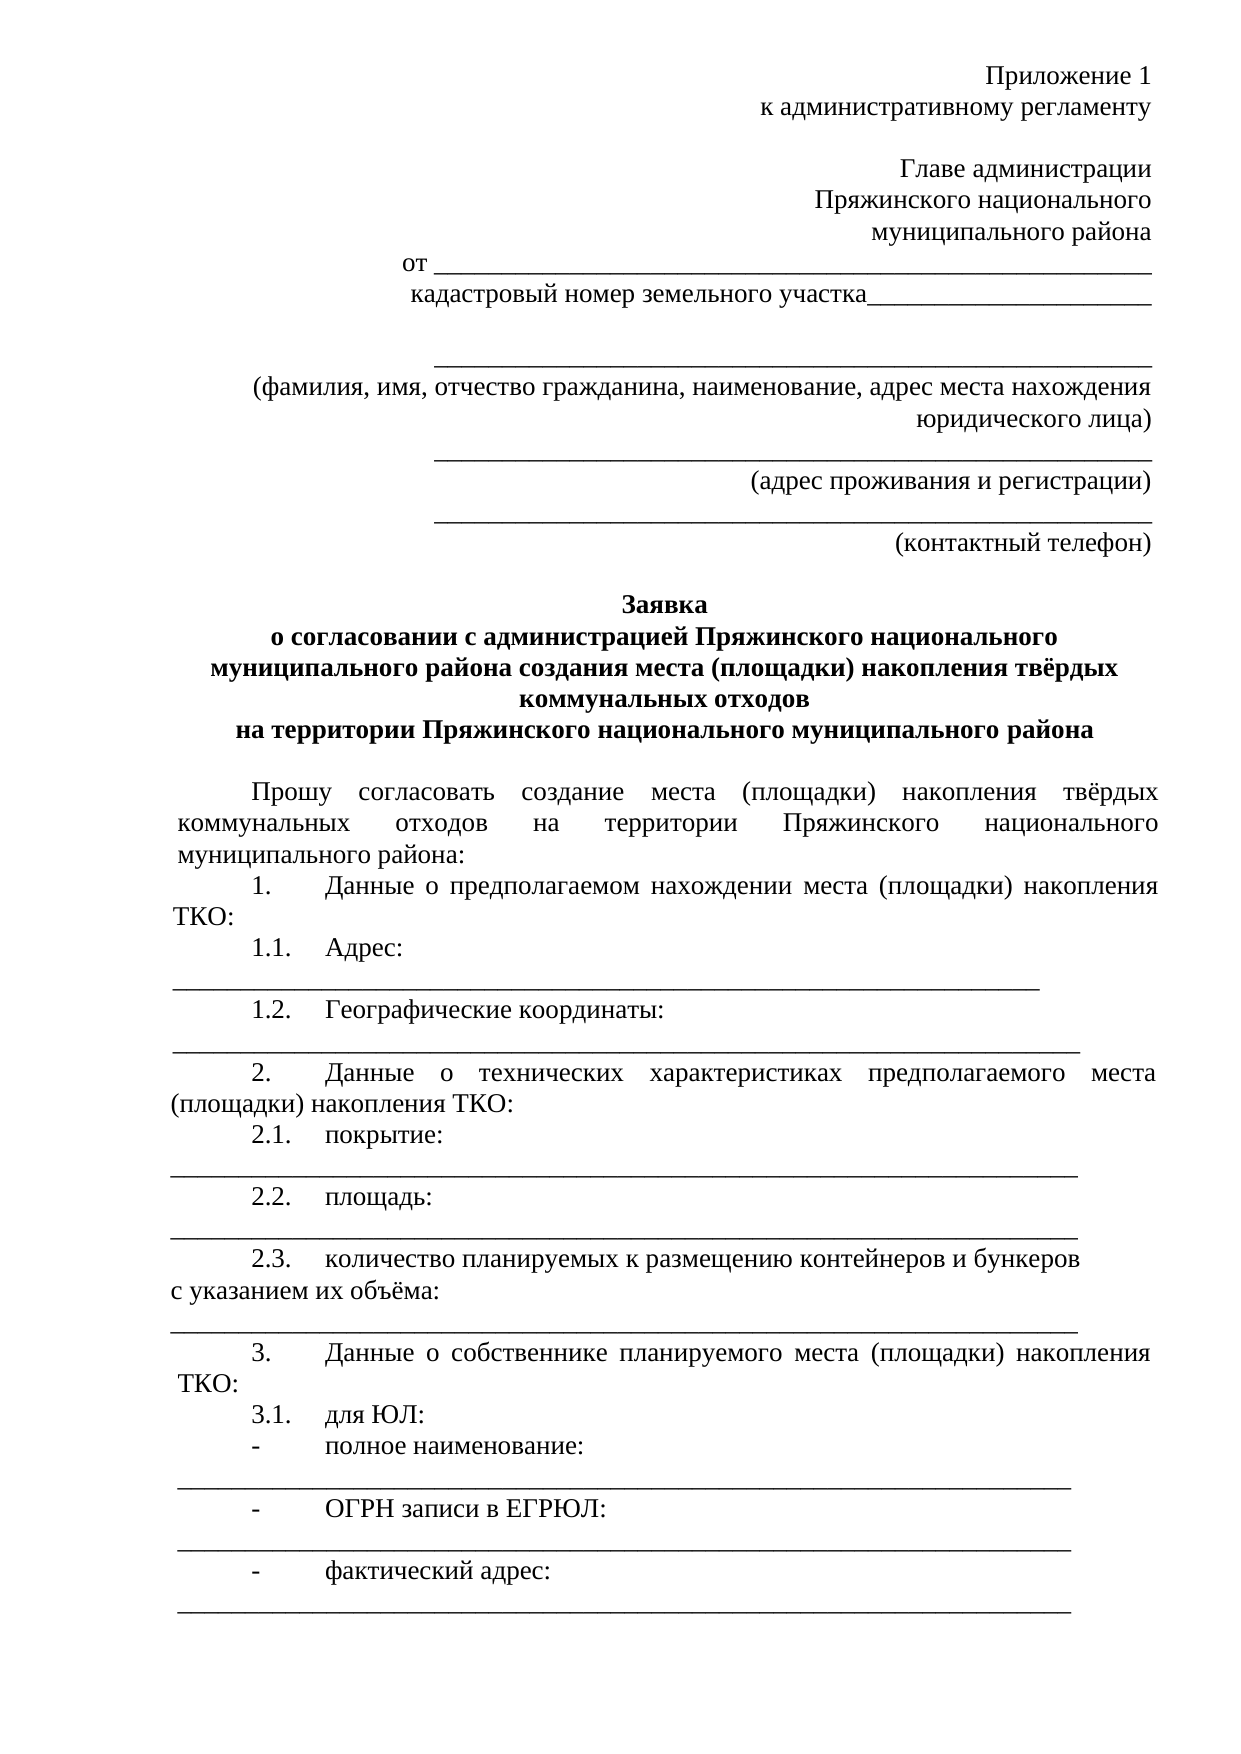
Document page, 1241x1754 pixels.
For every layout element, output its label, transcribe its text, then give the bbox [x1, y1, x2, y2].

text Прошу согласовать создание места (площадки) накопления твёрдых коммунальных отходов на территории Пряжинского национального муниципального района: [177, 775, 1159, 869]
text о согласовании с администрацией Пряжинского национального муниципального района создания места (площадки) накопления твёрдых коммунальных отходов [177, 620, 1152, 713]
text 1.2. Географические координаты: ___________________________________________________________________ [173, 993, 1156, 1056]
text к административному регламенту [177, 90, 1152, 121]
text (адрес проживания и регистрации) [177, 464, 1152, 495]
text 2.1. покрытие: ___________________________________________________________________ [170, 1118, 1157, 1180]
text Заявка [177, 588, 1152, 620]
text на территории Пряжинского национального муниципального района [177, 713, 1152, 744]
text - полное наименование: __________________________________________________________________ [177, 1429, 1152, 1492]
text (фамилия, имя, отчество гражданина, наименование, адрес места нахождения юридического лица) [177, 371, 1152, 433]
text 2.2. площадь: ___________________________________________________________________ [170, 1180, 1157, 1243]
text Приложение 1 [177, 59, 1152, 90]
text Главе администрации [753, 152, 1152, 184]
text _____________________________________________________ [177, 339, 1152, 371]
text Пряжинского национального [177, 184, 1152, 215]
text 3.1. для ЮЛ: [177, 1398, 1152, 1429]
text - фактический адрес: __________________________________________________________________ [177, 1554, 1152, 1616]
text - ОГРН записи в ЕГРЮЛ: __________________________________________________________________ [177, 1492, 1152, 1554]
text 1.1. Адрес: ________________________________________________________________ [173, 931, 1156, 993]
text 1. Данные о предполагаемом нахождении места (площадки) накопления ТКО: [173, 869, 1159, 931]
text (контактный телефон) [177, 526, 1152, 557]
text 2.3. количество планируемых к размещению контейнеров и бункеров с указанием их объёма: ___________________________________________________________________ [170, 1243, 1157, 1336]
text муниципального района [177, 215, 1152, 246]
text кадастровый номер земельного участка_____________________ [177, 277, 1152, 308]
text 3. Данные о собственнике планируемого места (площадки) накопления ТКО: [177, 1336, 1152, 1398]
text от _____________________________________________________ [177, 246, 1152, 277]
text _____________________________________________________ [177, 433, 1152, 464]
text 2. Данные о технических характеристиках предполагаемого места (площадки) накопления ТКО: [170, 1056, 1157, 1118]
text _____________________________________________________ [177, 495, 1152, 526]
